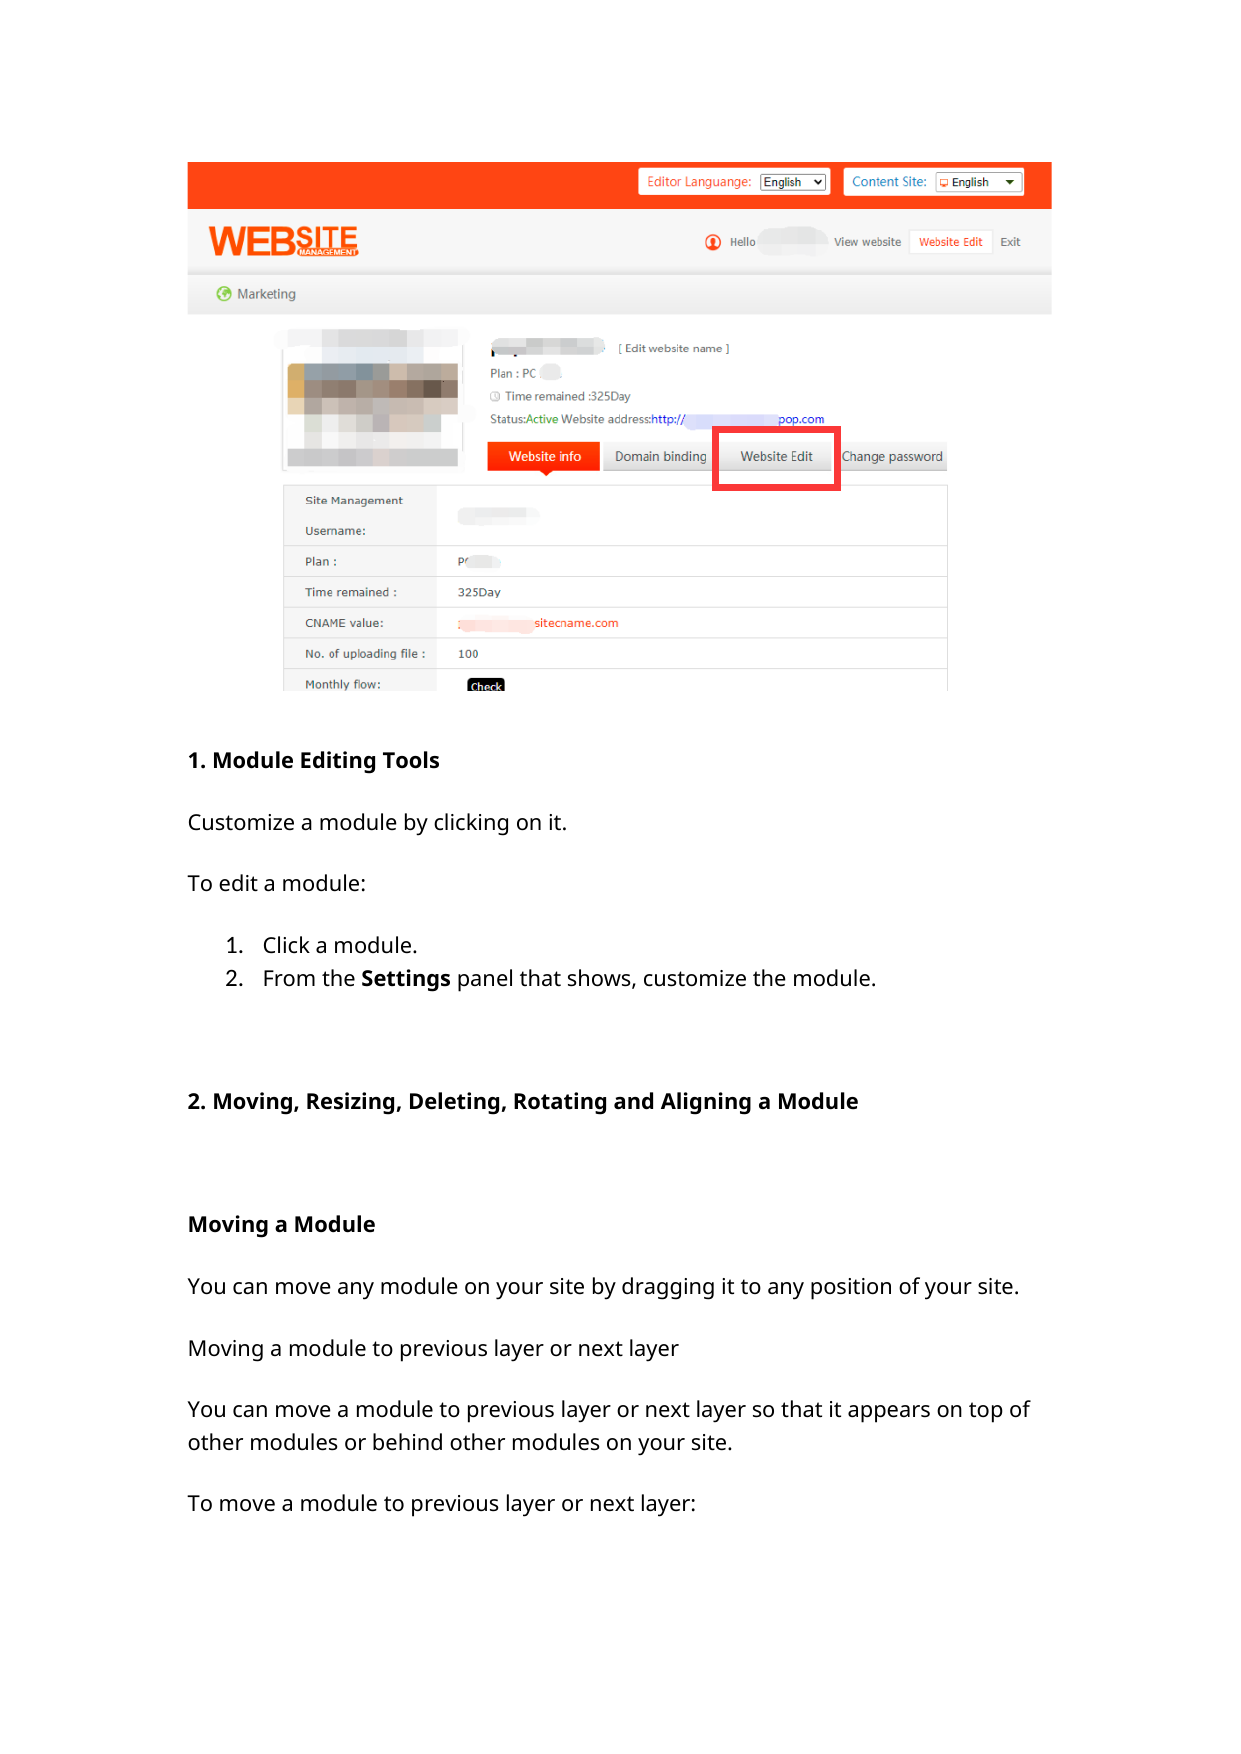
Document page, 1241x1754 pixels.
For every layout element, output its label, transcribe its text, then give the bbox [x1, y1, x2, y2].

text 2. Moving, Resizing, Deleting, Rotating and Aligning a Module [187, 1084, 1053, 1117]
text You can move any module on your site by dragging it to any position of your site. [187, 1269, 1053, 1302]
list From the Settings panel that shows, customize the module. [225, 961, 1053, 994]
picture [187, 162, 1052, 691]
text You can move a module to previous layer or next layer so that it appears on top of other modules or behind other modules on your site. [187, 1393, 1053, 1458]
text To move a module to previous layer or next layer: [187, 1487, 1053, 1519]
text Moving a Module [187, 1208, 1053, 1240]
subtitle 1. Module Editing Tools [187, 744, 1053, 776]
text To edit a module: [187, 867, 1053, 899]
text Customize a module by clicking on it. [187, 805, 1053, 838]
list Click a module. [225, 929, 1053, 961]
text Moving a module to previous layer or next layer [187, 1331, 1053, 1364]
